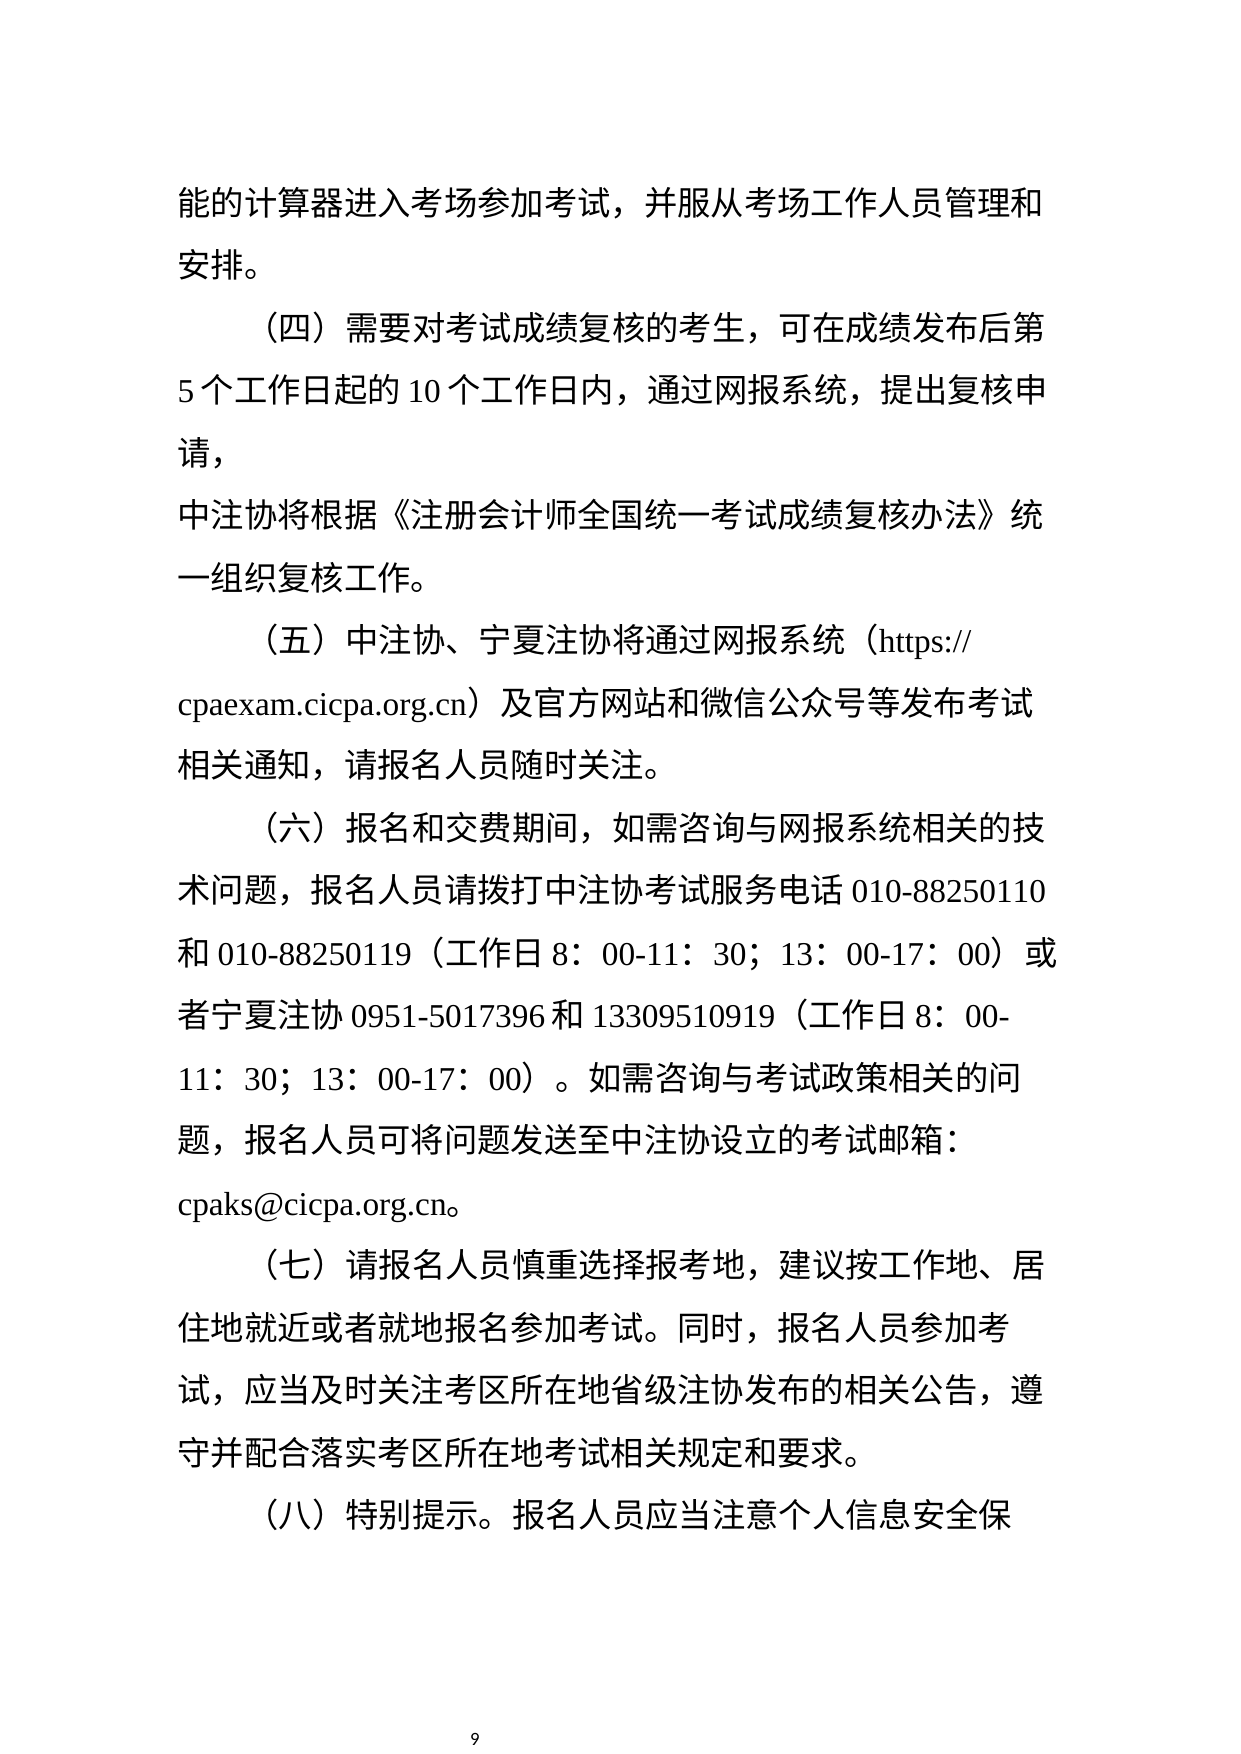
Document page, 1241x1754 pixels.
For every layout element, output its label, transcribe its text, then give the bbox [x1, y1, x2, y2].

text （六）报名和交费期间，如需咨询与网报系统相关的技术问题，报名人员请拨打中注协考试服务电话 010-88250110和010-88250119（工作日8：00-11：30；13：00-17：00）或者宁夏注协0951-5017396和13309510919（工作日8：00-11：30；13：00-17：00）。如需咨询与考试政策相关的问题，报名人员可将问题发送至中注协设立的考试邮箱：cpaks@cicpa.org.cn。 [177, 790, 1063, 1228]
list （四）需要对考试成绩复核的考生，可在成绩发布后第5个工作日起的10个工作日内，通过网报系统，提出复核申请， [177, 290, 1063, 478]
list （五）中注协、宁夏注协将通过网报系统（https://cpaexam.cicpa.org.cn）及官方网站和微信公众号等发布考试相关通知，请报名人员随时关注。 [177, 603, 1063, 790]
list 中注协将根据《注册会计师全国统一考试成绩复核办法》统一组织复核工作。 [177, 478, 1063, 603]
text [177, 1478, 1063, 1540]
text （七）请报名人员慎重选择报考地，建议按工作地、居住地就近或者就地报名参加考试。同时，报名人员参加考试，应当及时关注考区所在地省级注协发布的相关公告，遵守并配合落实考区所在地考试相关规定和要求。 [177, 1228, 1063, 1478]
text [177, 165, 1063, 290]
